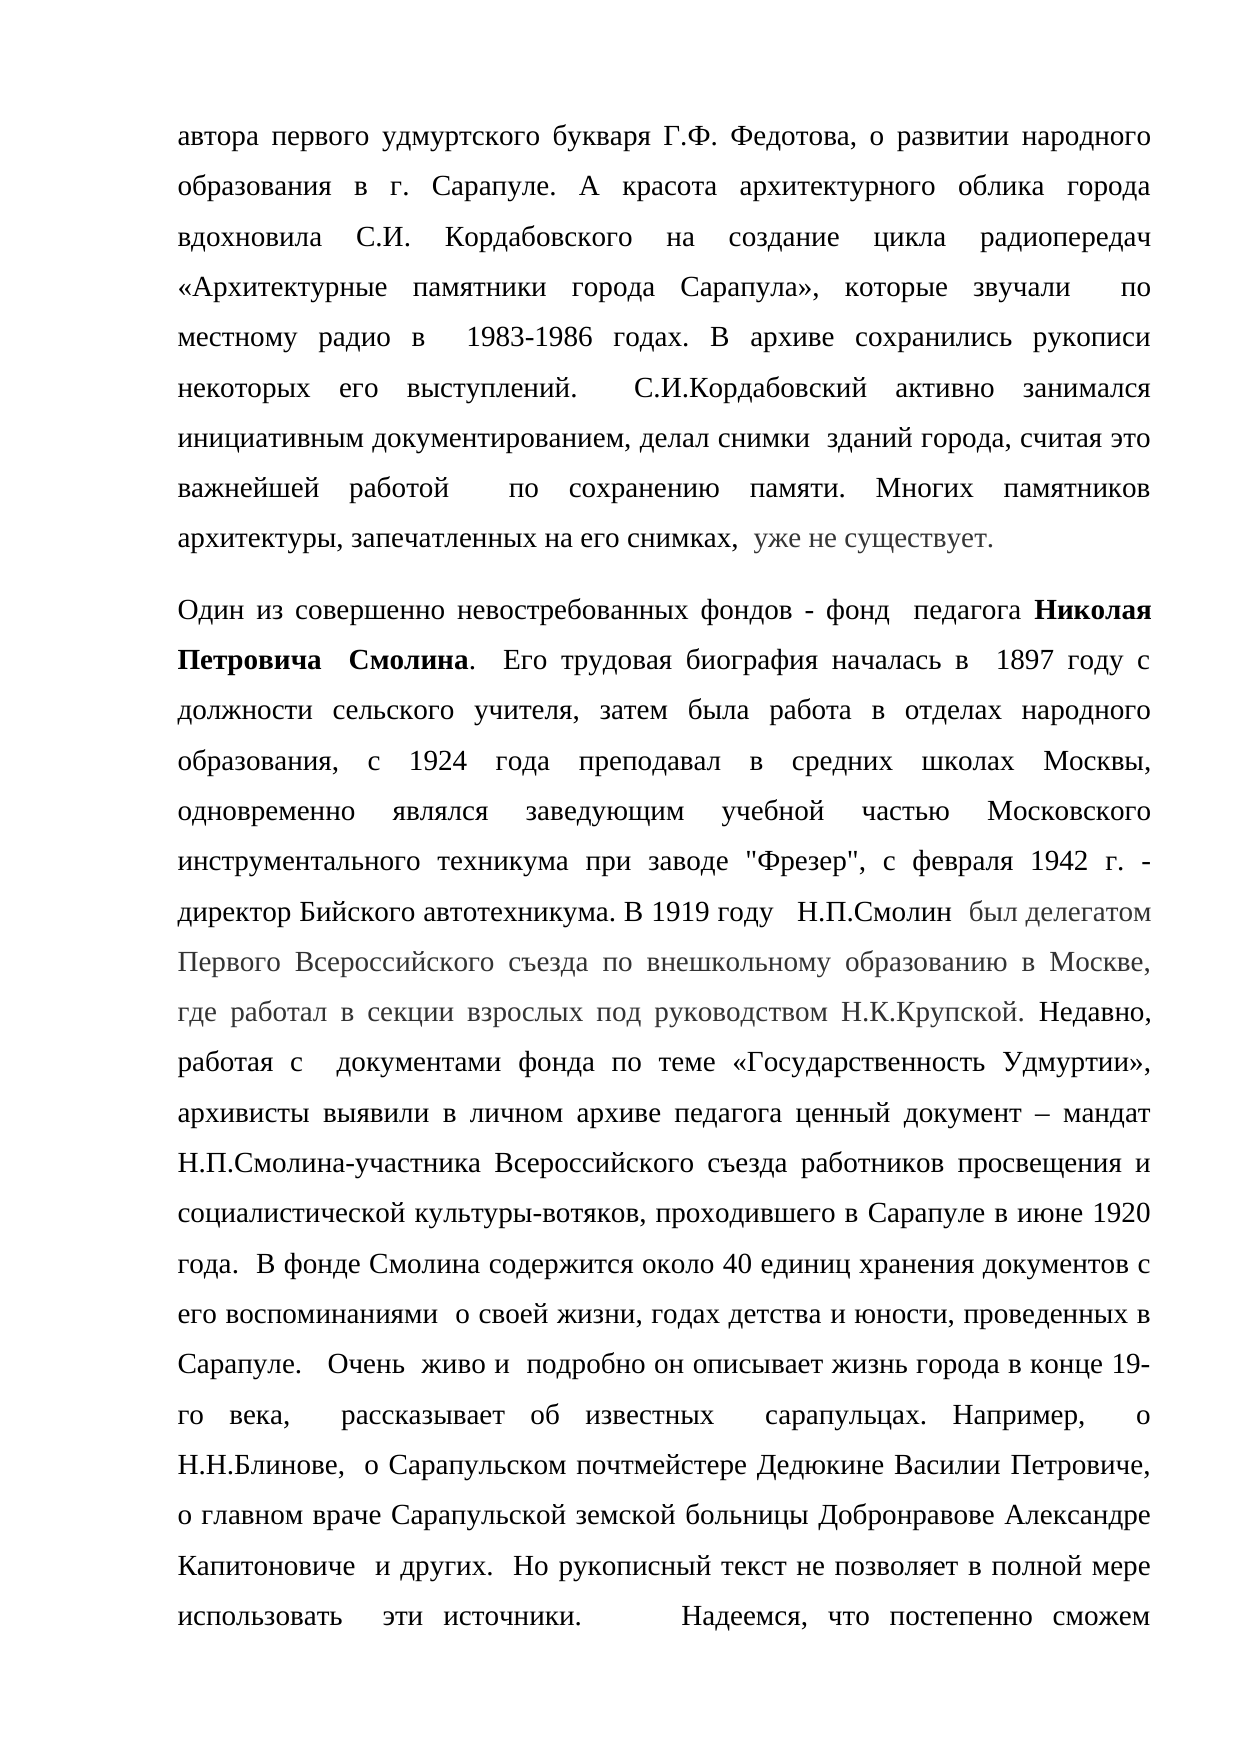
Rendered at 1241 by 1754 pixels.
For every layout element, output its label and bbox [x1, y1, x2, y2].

text [177, 118, 1152, 554]
text [177, 592, 1152, 1632]
